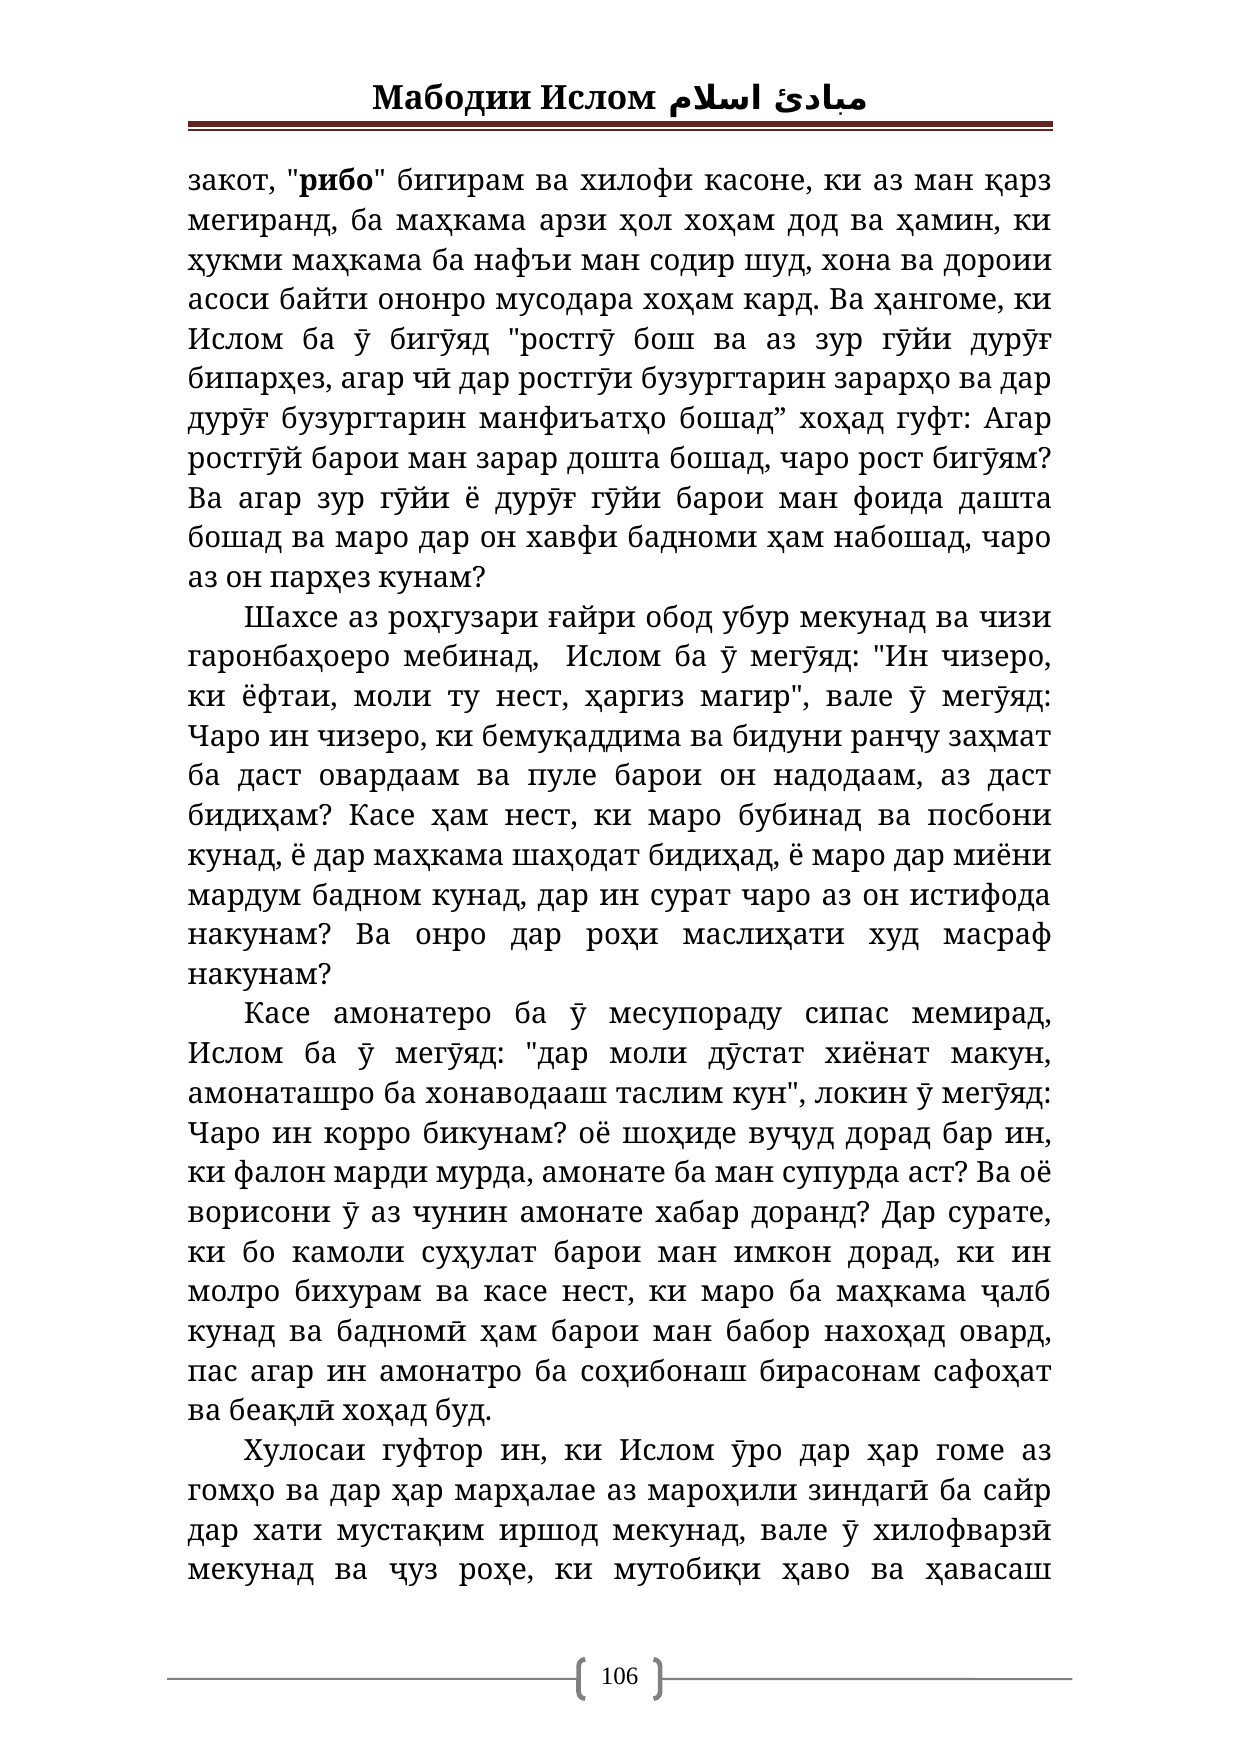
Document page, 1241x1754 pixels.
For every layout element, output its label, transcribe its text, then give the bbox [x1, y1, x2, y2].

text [187, 159, 1053, 596]
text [187, 1429, 1053, 1588]
text Касе амонатеро ба ӯ месупораду сипас мемирад, Ислом ба ӯ мегӯяд: "дар моли дӯстат хиёнат макун, амонаташро ба хонаводааш таслим кун", локин ӯ мегӯяд: Чаро ин корро бикунам? оё шоҳиде вуҷуд дорад бар ин, ки фалон марди мурда, амонате ба ман супурда аст? Ва оё ворисони ӯ аз чунин амонате хабар доранд? Дар сурате, ки бо камоли суҳулат барои ман имкон дорад, ки ин молро бихурам ва касе нест, ки маро ба маҳкама ҷалб кунад ва бадномӣ ҳам барои ман бабор нахоҳад овард, пас агар ин амонатро ба соҳибонаш бирасонам сафоҳат ва беақлӣ хоҳад буд. [187, 993, 1053, 1429]
text Шахсе аз роҳгузари ғайри обод убур мекунад ва чизи гаронбаҳоеро мебинад, Ислом ба ӯ мегӯяд: "Ин чизеро, ки ёфтаи, моли ту нест, ҳаргиз магир", вале ӯ мегӯяд: Чаро ин чизеро, ки бемуқаддима ва бидуни ранҷу заҳмат ба даст овардаам ва пуле барои он надодаам, аз даст бидиҳам? Касе ҳам нест, ки маро бубинад ва посбони кунад, ё дар маҳкама шаҳодат бидиҳад, ё маро дар миёни мардум бадном кунад, дар ин сурат чаро аз он истифода накунам? Ва онро дар роҳи маслиҳати худ масраф накунам? [187, 596, 1053, 993]
